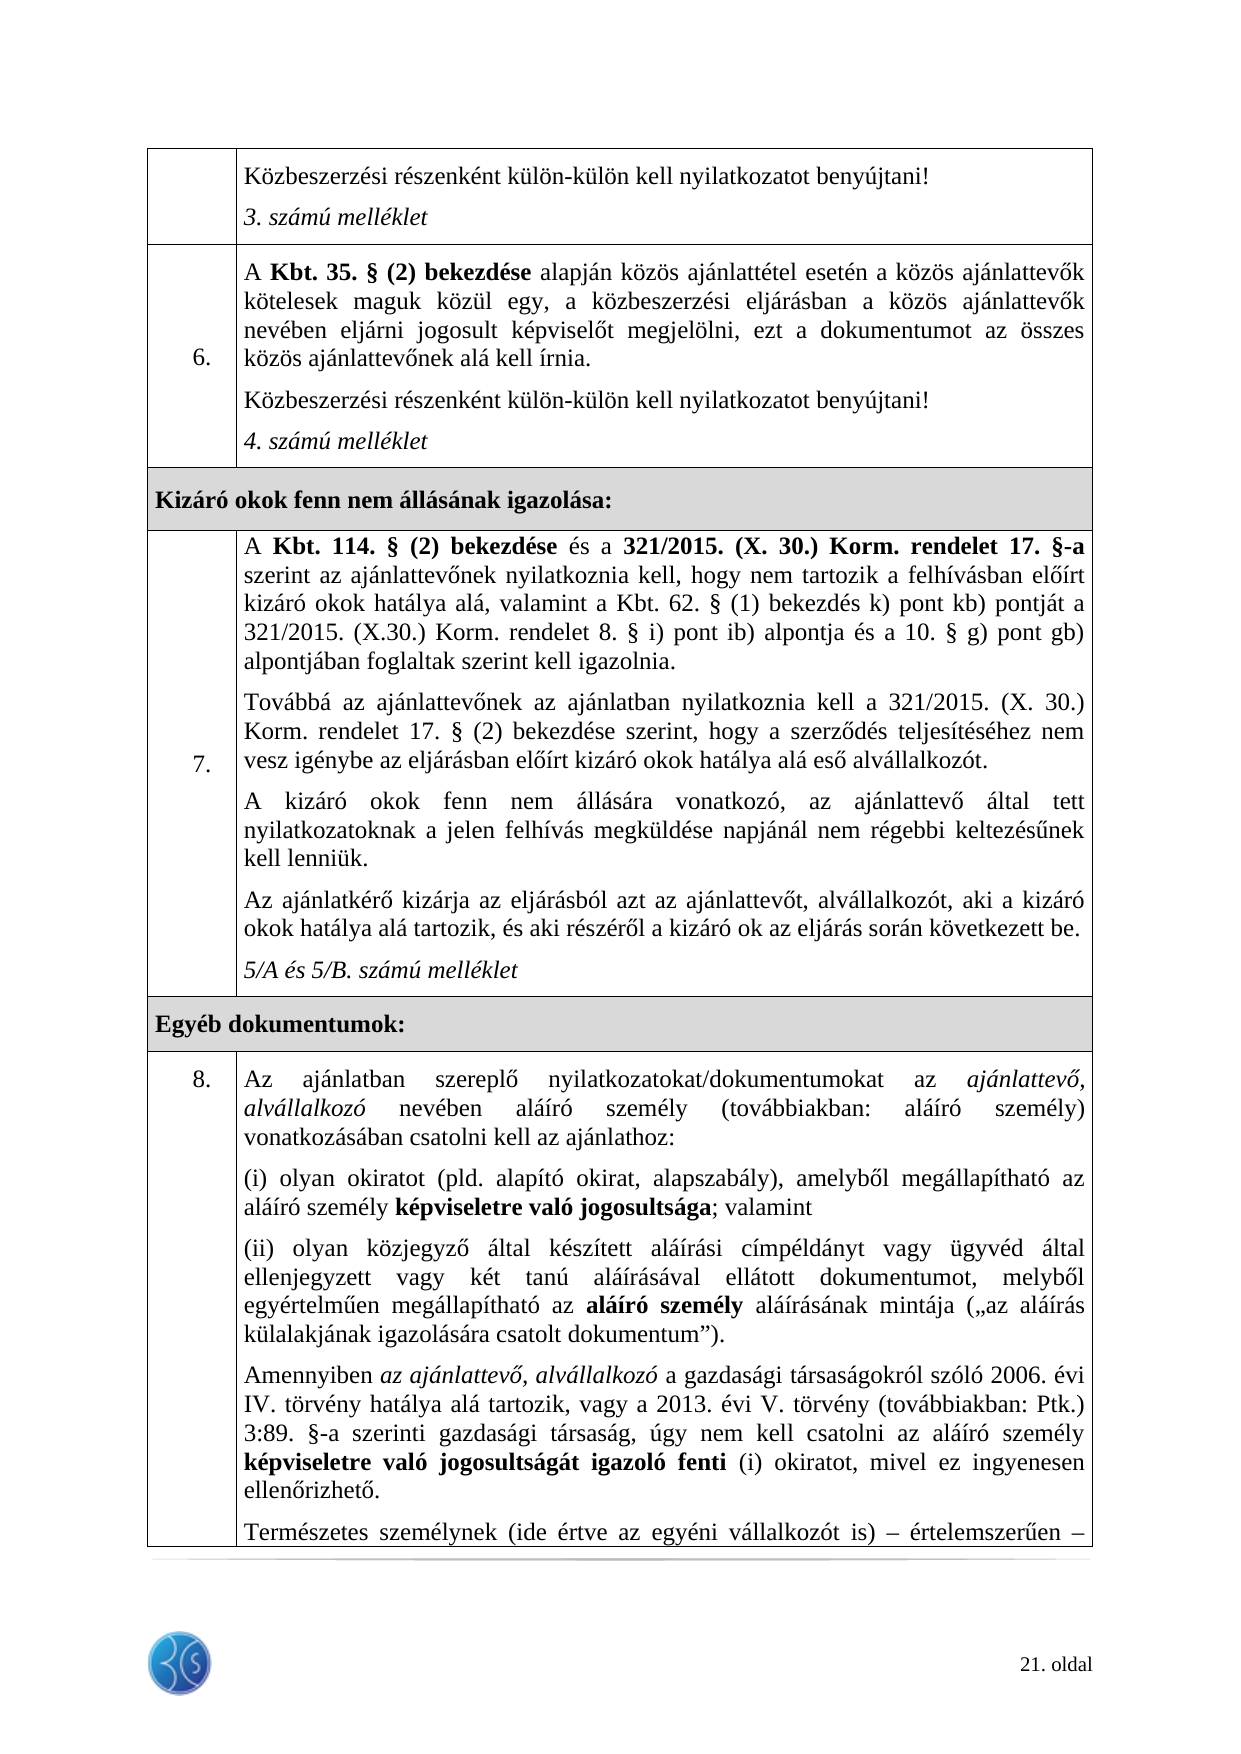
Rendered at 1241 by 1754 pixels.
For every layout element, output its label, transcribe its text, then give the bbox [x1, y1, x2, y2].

table_cell [148, 149, 236, 244]
table_cell 8. [148, 1052, 236, 1546]
table_cell Kizáró okok fenn nem állásának igazolása: [148, 468, 1092, 530]
table_cell A Kbt. 35. § (2) bekezdése alapján közös ajánlattétel esetén a közös ajánlattevők kötelesek maguk közül egy, a közbeszerzési eljárásban a közös ajánlattevők nevében eljárni jogosult képviselőt megjelölni, ezt a dokumentumot az összes közös ajánlattevőnek alá kell írnia. Közbeszerzési részenként külön-külön kell nyilatkozatot benyújtani! 4. számú melléklet [237, 245, 1092, 467]
table_cell [148, 245, 236, 467]
table_cell A Kbt. 114. § (2) bekezdése és a 321/2015. (X. 30.) Korm. rendelet 17. §-a szerint az ajánlattevőnek nyilatkoznia kell, hogy nem tartozik a felhívásban előírt kizáró okok hatálya alá, valamint a Kbt. 62. § (1) bekezdés k) pont kb) pontját a 321/2015. (X.30.) Korm. rendelet 8. § i) pont ib) alpontja és a 10. § g) pont gb) alpontjában foglaltak szerint kell igazolnia. Továbbá az ajánlattevőnek az ajánlatban nyilatkoznia kell a 321/2015. (X. 30.) Korm. rendelet 17. § (2) bekezdése szerint, hogy a szerződés teljesítéséhez nem vesz igénybe az eljárásban előírt kizáró okok hatálya alá eső alvállalkozót. A kizáró okok fenn nem állására vonatkozó, az ajánlattevő által tett nyilatkozatoknak a jelen felhívás megküldése napjánál nem régebbi keltezésűnek kell lenniük. Az ajánlatkérő kizárja az eljárásból azt az ajánlattevőt, alvállalkozót, aki a kizáró okok hatálya alá tartozik, és aki részéről a kizáró ok az eljárás során következett be. 5/A és 5/B. számú melléklet [237, 531, 1092, 996]
table_cell [148, 531, 236, 996]
picture [147, 1552, 1093, 1566]
table_cell Egyéb dokumentumok: [148, 997, 1092, 1051]
picture [147, 1631, 212, 1696]
